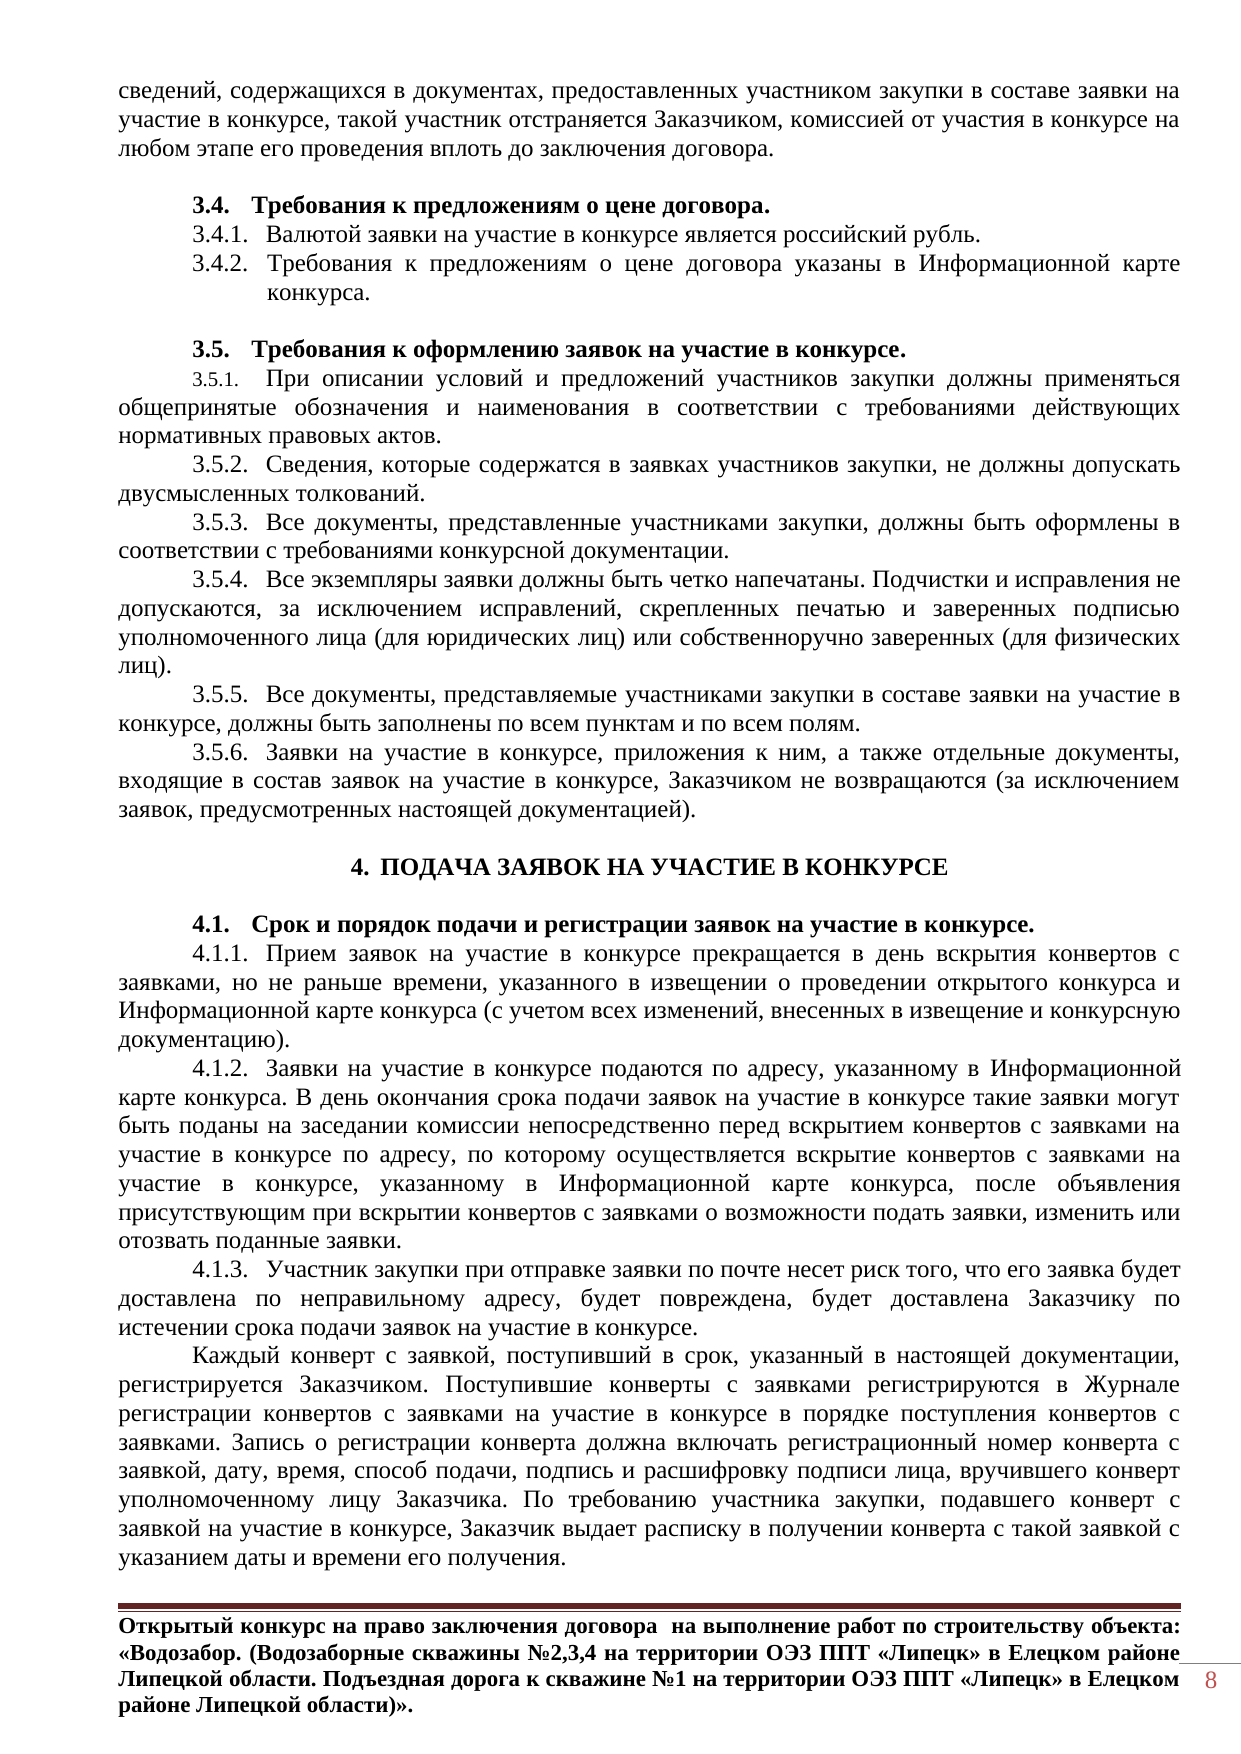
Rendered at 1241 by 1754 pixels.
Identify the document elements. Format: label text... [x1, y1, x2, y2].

list Прием заявок на участие в конкурсе прекращается в день вскрытия конвертов с заявками, но не раньше времени, указанного в извещении о проведении открытого конкурса и Информационной карте конкурса (с учетом всех изменений, внесенных в извещение и конкурсную документацию). [118, 938, 1181, 1053]
list Все документы, представляемые участниками закупки в составе заявки на участие в конкурсе, должны быть заполнены по всем пунктам и по всем полям. [118, 679, 1181, 737]
list Срок и порядок подачи и регистрации заявок на участие в конкурсе. [118, 909, 1181, 938]
list При описании условий и предложений участников закупки должны применяться общепринятые обозначения и наименования в соответствии с требованиями действующих нормативных правовых актов. [118, 363, 1181, 449]
list Требования к предложениям о цене договора указаны в Информационной карте конкурса. [192, 248, 1181, 305]
list ПОДАЧА ЗАЯВОК НА УЧАСТИЕ В КОНКУРСЕ [118, 852, 1181, 880]
text Каждый конверт с заявкой, поступивший в срок, указанный в настоящей документации, регистрируется Заказчиком. Поступившие конверты с заявками регистрируются в Журнале регистрации конвертов с заявками на участие в конкурсе в порядке поступления конвертов с заявками. Запись о регистрации конверта должна включать регистрационный номер конверта с заявкой, дату, время, способ подачи, подпись и расшифровку подписи лица, вручившего конверт уполномоченному лицу Заказчика. По требованию участника закупки, подавшего конверт с заявкой на участие в конкурсе, Заказчик выдает расписку в получении конверта с такой заявкой с указанием даты и времени его получения. [118, 1340, 1181, 1570]
list Требования к предложениям о цене договора. [118, 190, 1181, 219]
list Заявки на участие в конкурсе подаются по адресу, указанному в Информационной карте конкурса. В день окончания срока подачи заявок на участие в конкурсе такие заявки могут быть поданы на заседании комиссии непосредственно перед вскрытием конвертов с заявками на участие в конкурсе по адресу, по которому осуществляется вскрытие конвертов с заявками на участие в конкурсе, указанному в Информационной карте конкурса, после объявления присутствующим при вскрытии конвертов с заявками о возможности подать заявки, изменить или отозвать поданные заявки. [118, 1053, 1181, 1254]
list Требования к оформлению заявок на участие в конкурсе. [118, 334, 1181, 363]
list Участник закупки при отправке заявки по почте несет риск того, что его заявка будет доставлена по неправильному адресу, будет повреждена, будет доставлена Заказчику по истечении срока подачи заявок на участие в конкурсе. [118, 1254, 1181, 1340]
list Заявки на участие в конкурсе, приложения к ним, а также отдельные документы, входящие в состав заявок на участие в конкурсе, Заказчиком не возвращаются (за исключением заявок, предусмотренных настоящей документацией). [118, 737, 1181, 823]
list Все экземпляры заявки должны быть четко напечатаны. Подчистки и исправления не допускаются, за исключением исправлений, скрепленных печатью и заверенных подписью уполномоченного лица (для юридических лиц) или собственноручно заверенных (для физических лиц). [118, 564, 1181, 679]
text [118, 75, 1181, 162]
list Все документы, представленные участниками закупки, должны быть оформлены в соответствии с требованиями конкурсной документации. [118, 507, 1181, 564]
list Валютой заявки на участие в конкурсе является российский рубль. [118, 219, 1181, 248]
list Сведения, которые содержатся в заявках участников закупки, не должны допускать двусмысленных толкований. [118, 449, 1181, 507]
